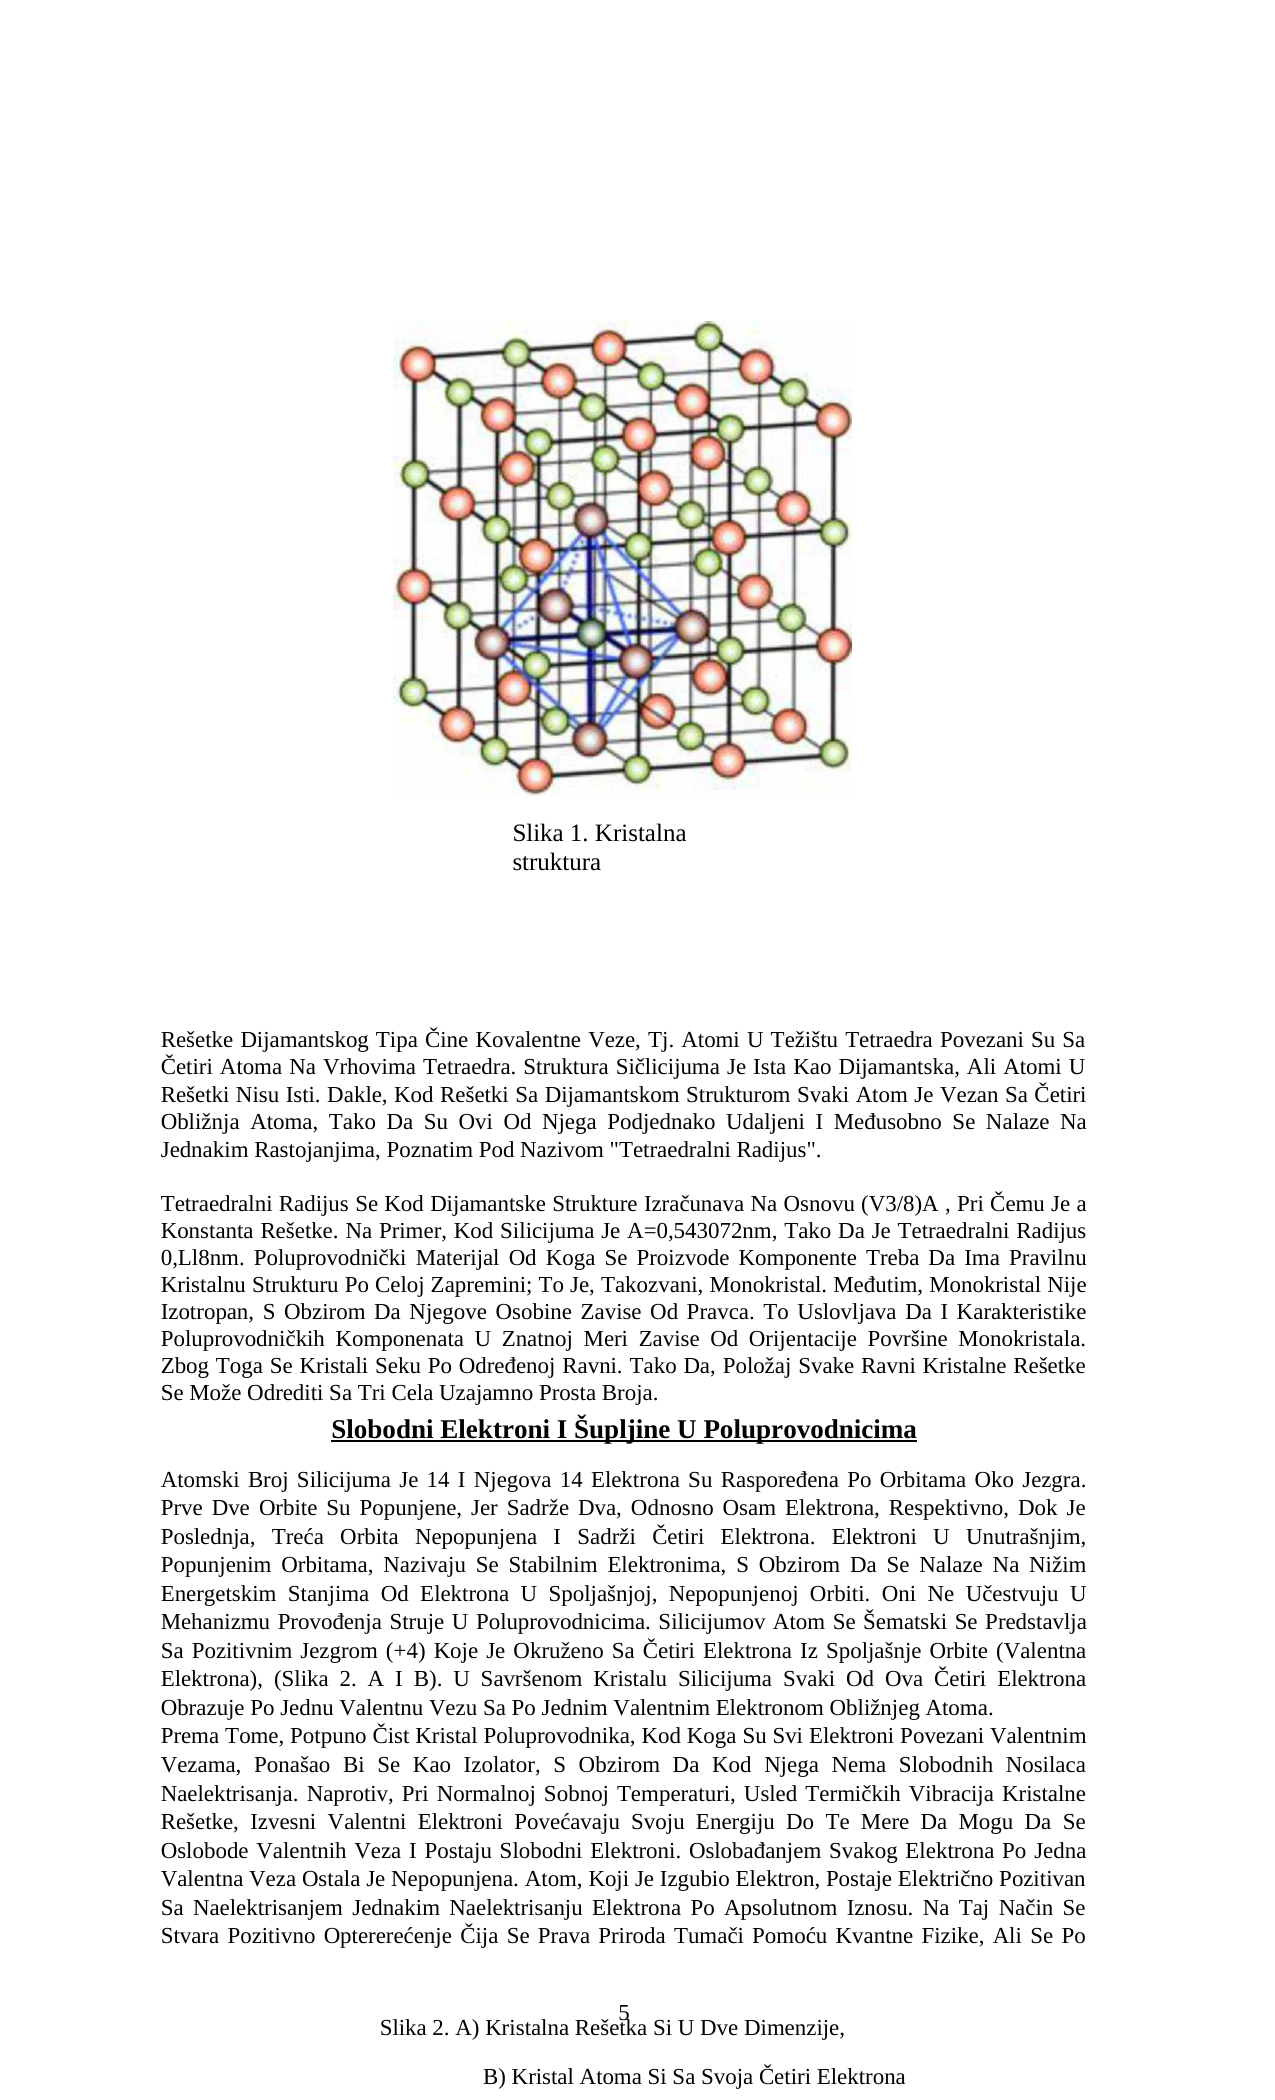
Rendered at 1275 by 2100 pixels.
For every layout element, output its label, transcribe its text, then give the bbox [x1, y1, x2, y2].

text Rešetke Dijamantskog Tipa Čine Kovalentne Veze, Tj. Atomi U Težištu Tetraedra Povezani Su Sa Četiri Atoma Na Vrhovima Tetraedra. Struktura Sičlicijuma Je Ista Kao Dijamantska, Ali Atomi U Rešetki Nisu Isti. Dakle, Kod Rešetki Sa Dijamantskom Strukturom Svaki Atom Je Vezan Sa Četiri Obližnja Atoma, Tako Da Su Ovi Od Njega Podjednako Udaljeni I Međusobno Se Nalaze Na Jednakim Rastojanjima, Poznatim Pod Nazivom "Tetraedralni Radijus". [161, 1025, 1088, 1163]
picture [393, 321, 852, 796]
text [161, 1721, 1088, 1949]
text B) Kristal Atoma Si Sa Svoja Četiri Elektrona [379, 2063, 906, 2090]
text Slobodni Elektroni I Šupljine U Poluprovodnicima [161, 1413, 1088, 1444]
text Slika 2. A) Kristalna Rešetka Si U Dve Dimenzije, [379, 2014, 906, 2040]
text Tetraedralni Radijus Se Kod Dijamantske Strukture Izračunava Na Osnovu (V3/8)A , Pri Čemu Je a Konstanta Rešetke. Na Primer, Kod Silicijuma Je A=0,543072nm, Tako Da Je Tetraedralni Radijus 0,Ll8nm. Poluprovodnički Materijal Od Koga Se Proizvode Komponente Treba Da Ima Pravilnu Kristalnu Strukturu Po Celoj Zapremini; To Je, Takozvani, Monokristal. Međutim, Monokristal Nije Izotropan, S Obzirom Da Njegove Osobine Zavise Od Pravca. To Uslovljava Da I Karakteristike Poluprovodničkih Komponenata U Znatnoj Meri Zavise Od Orijentacije Površine Monokristala. Zbog Toga Se Kristali Seku Po Određenoj Ravni. Tako Da, Položaj Svake Ravni Kristalne Rešetke Se Može Odrediti Sa Tri Cela Uzajamno Prosta Broja. [161, 1190, 1088, 1406]
text Atomski Broj Silicijuma Je 14 I Njegova 14 Elektrona Su Raspoređena Po Orbitama Oko Jezgra. Prve Dve Orbite Su Popunjene, Jer Sadrže Dva, Odnosno Osam Elektrona, Respektivno, Dok Je Poslednja, Treća Orbita Nepopunjena I Sadrži Četiri Elektrona. Elektroni U Unutrašnjim, Popunjenim Orbitama, Nazivaju Se Stabilnim Elektronima, S Obzirom Da Se Nalaze Na Nižim Energetskim Stanjima Od Elektrona U Spoljašnjoj, Nepopunjenoj Orbiti. Oni Ne Učestvuju U Mehanizmu Provođenja Struje U Poluprovodnicima. Silicijumov Atom Se Šematski Se Predstavlja Sa Pozitivnim Jezgrom (+4) Koje Je Okruženo Sa Četiri Elektrona Iz Spoljašnje Orbite (Valentna Elektrona), (Slika 2. A I B). U Savršenom Kristalu Silicijuma Svaki Od Ova Četiri Elektrona Obrazuje Po Jednu Valentnu Vezu Sa Po Jednim Valentnim Elektronom Obližnjeg Atoma. [161, 1464, 1088, 1721]
